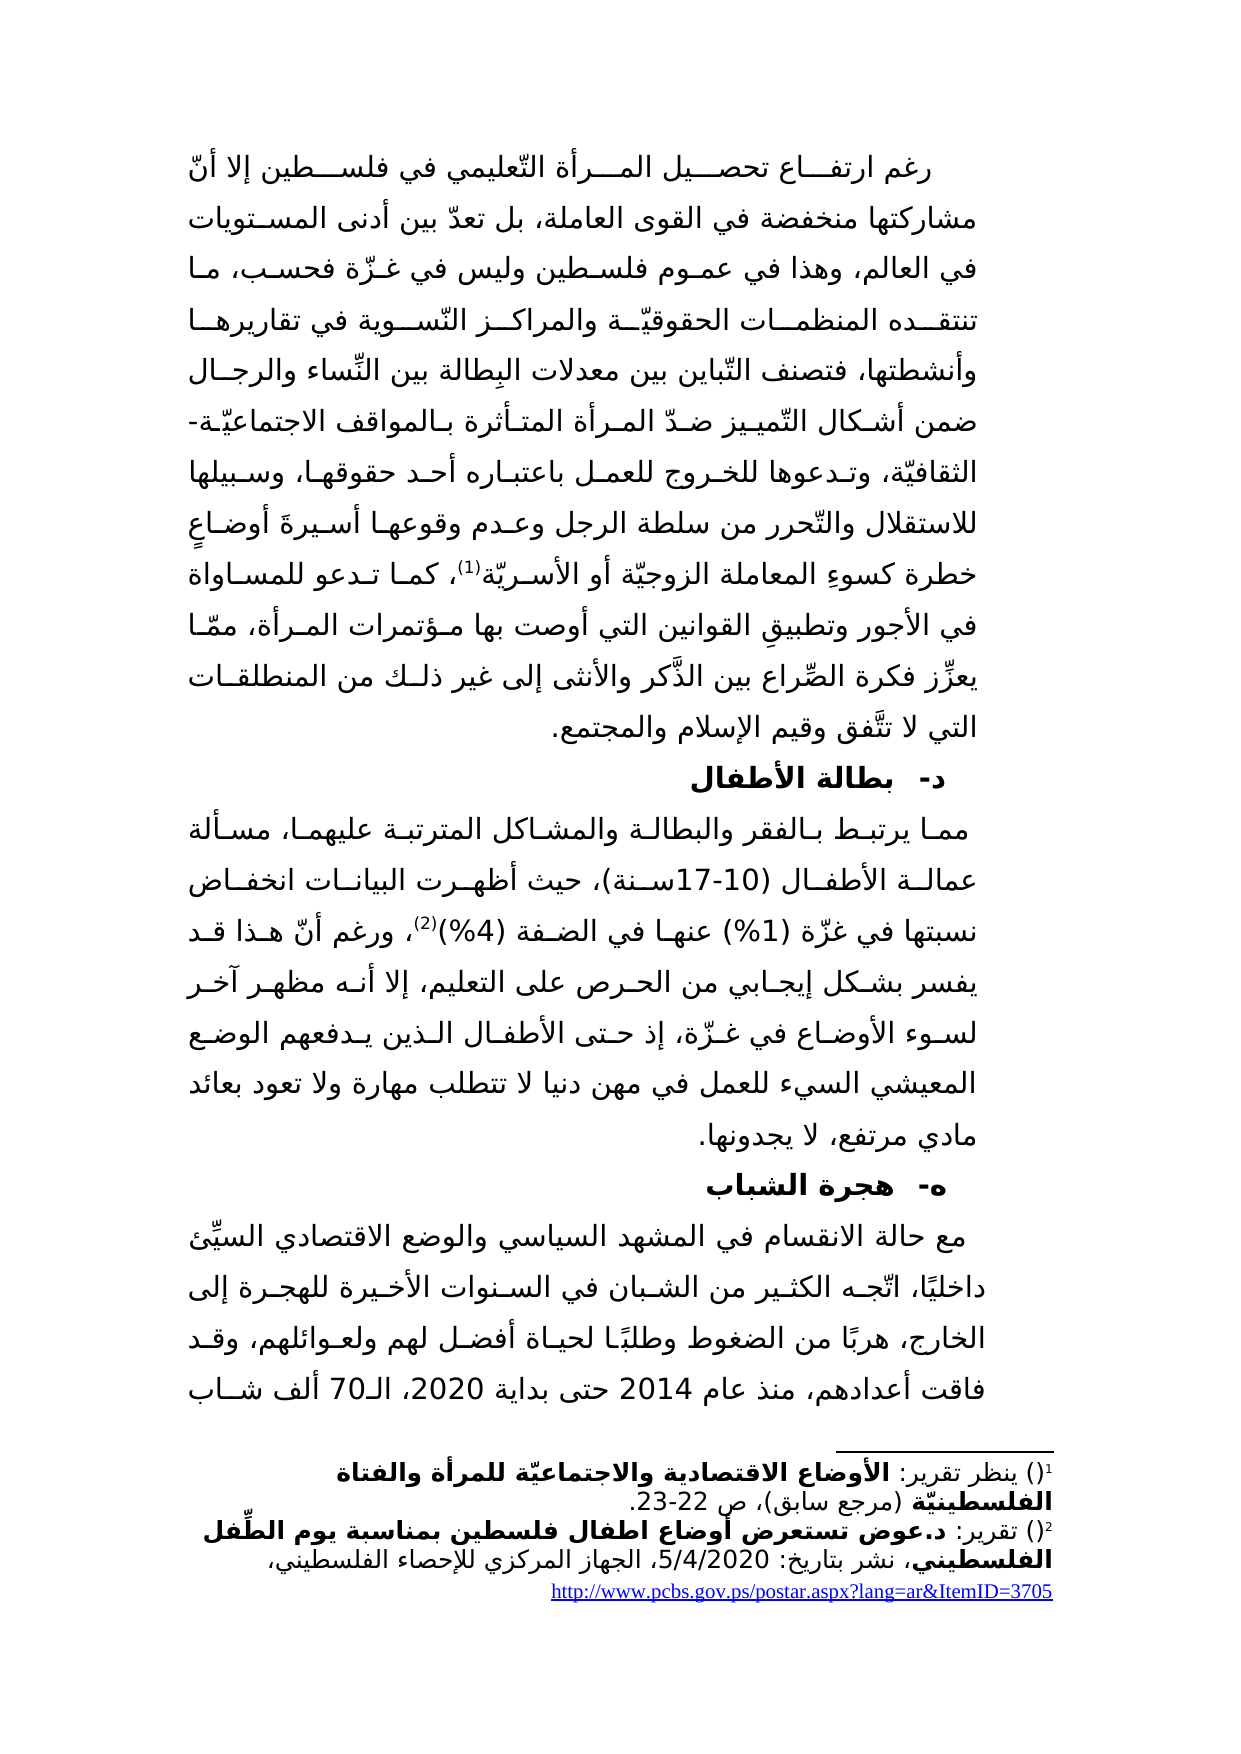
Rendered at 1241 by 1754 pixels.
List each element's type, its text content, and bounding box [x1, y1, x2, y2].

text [187, 1220, 986, 1406]
text رغم ارتفاع تحصيل المرأة التّعليمي في فلسطين إلا أنّ مشاركتها منخفضة في القوى العاملة، بل تعدّ بين أدنى المستويات في العالم، وهذا في عموم فلسطين وليس في غزّة فحسب، ما تنتقده المنظمات الحقوقيّة والمراكز النّسوية في تقاريرها وأنشطتها، فتصنف التّباين بين معدلات البِطالة بين النِّساء والرجال ضمن أشكال التّمييز ضدّ المرأة المتأثرة بالمواقف الاجتماعيّة-الثقافيّة، وتدعوها للخروج للعمل باعتباره أحد حقوقها، وسبيلها للاستقلال والتّحرر من سلطة الرجل وعدم وقوعها أسيرةَ أوضاعٍ خطرة كسوءِ المعاملة الزوجيّة أو الأسريّة()، كما تدعو للمساواة في الأجور وتطبيقِ القوانين التي أوصت بها مؤتمرات المرأة، ممّا يعزِّز فكرة الصِّراع بين الذَّكر والأنثى إلى غير ذلك من المنطلقات التي لا تتَّفق وقيم الإسلام والمجتمع. [187, 150, 978, 744]
list هجرة الشباب [187, 1169, 932, 1203]
text مما يرتبط بالفقر والبطالة والمشاكل المترتبة عليهما، مسألة عمالة الأطفال (10-17سنة)، حيث أظهرت البيانات انخفاض نسبتها في غزّة (1%) عنها في الضفة (4%)()، ورغم أنّ هذا قد يفسر بشكل إيجابي من الحرص على التعليم، إلا أنه مظهر آخر لسوء الأوضاع في غزّة، إذ حتى الأطفال الذين يدفعهم الوضع المعيشي السيء للعمل في مهن دنيا لا تتطلب مهارة ولا تعود بعائد مادي مرتفع، لا يجدونها. [187, 812, 978, 1152]
list بطالة الأطفال [187, 761, 932, 795]
